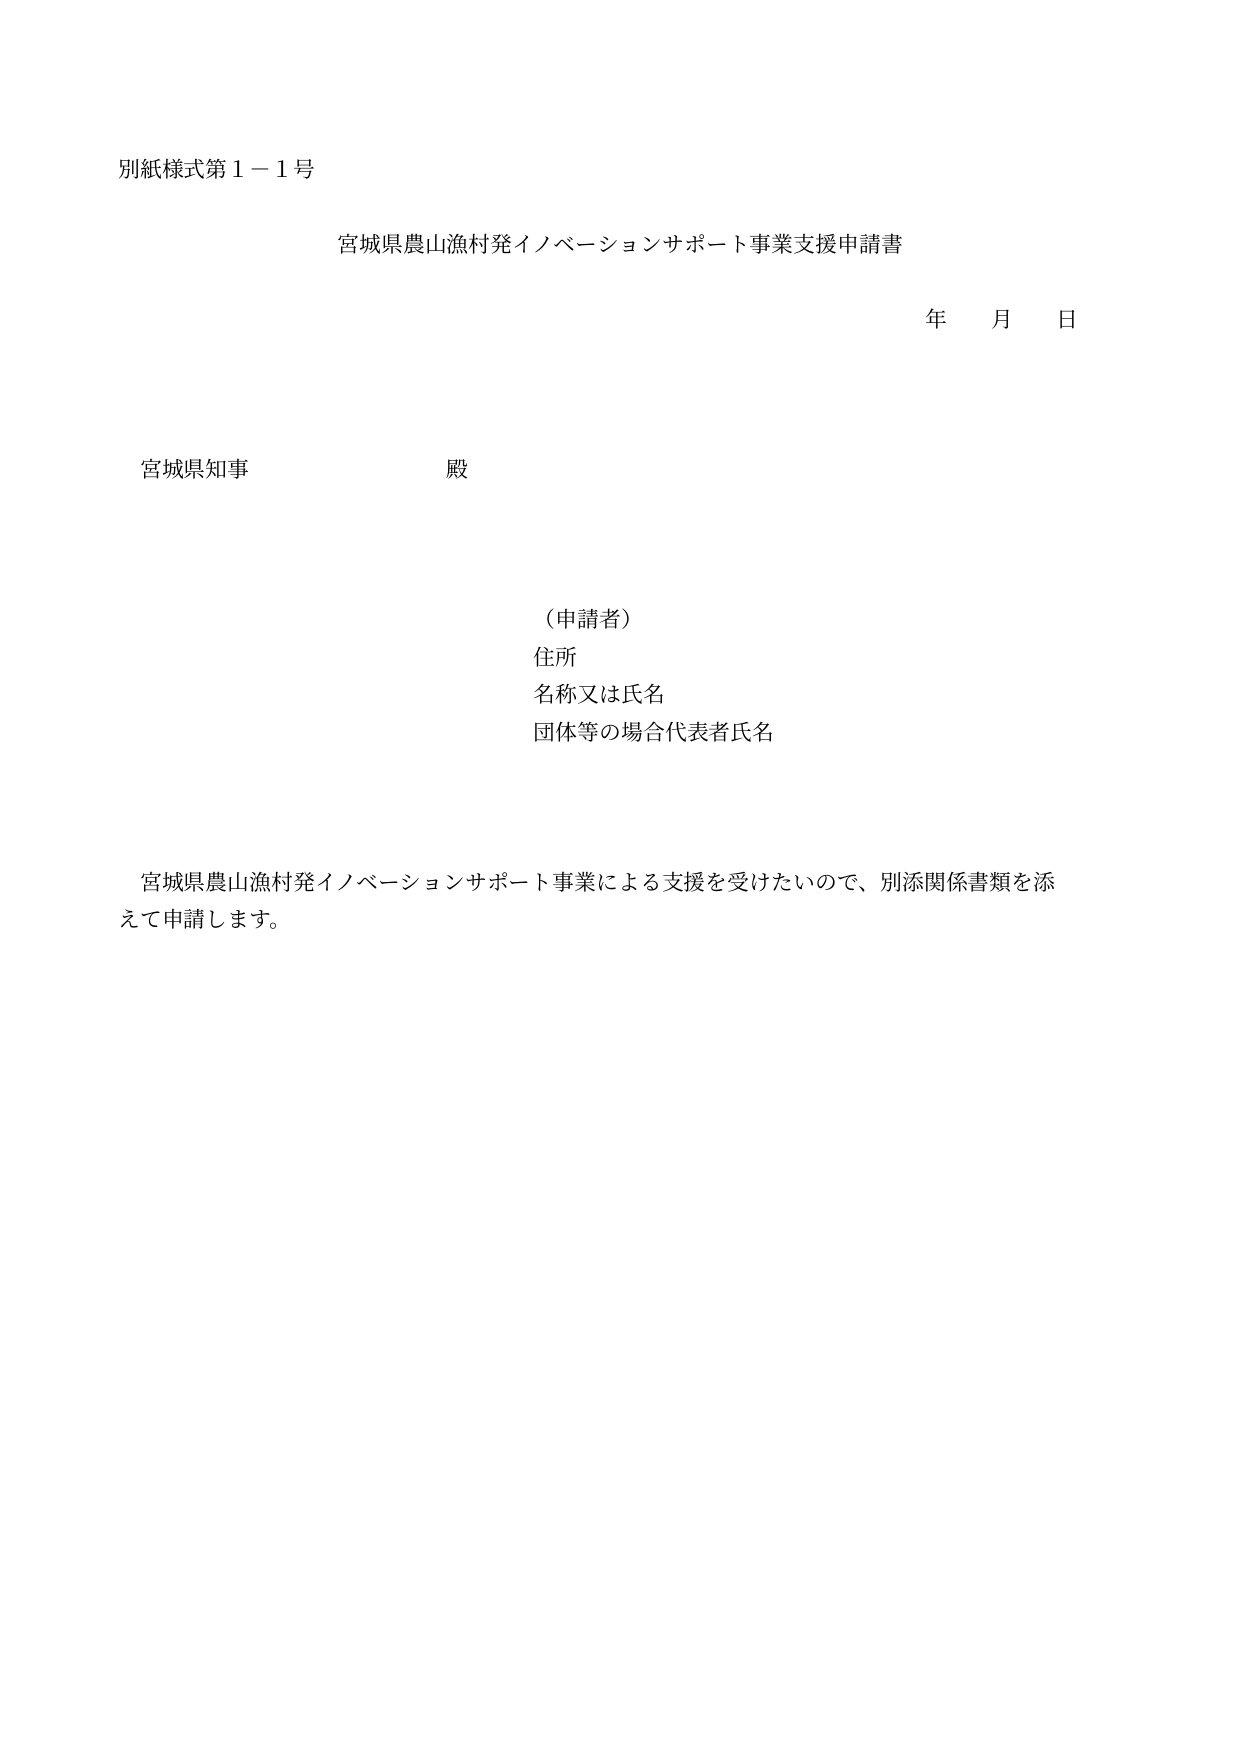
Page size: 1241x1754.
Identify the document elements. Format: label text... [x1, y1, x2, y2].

text 別紙様式第１－１号 [118, 150, 1122, 187]
text えて申請します。 [118, 900, 1122, 937]
text 年 月 日 [118, 300, 1078, 337]
text 宮城県農山漁村発イノベーションサポート事業支援申請書 [118, 225, 1122, 262]
text 住所 [118, 637, 1122, 675]
text 宮城県知事 殿 [118, 450, 1122, 487]
text （申請者） [118, 600, 1122, 637]
text 名称又は氏名 [118, 675, 1122, 712]
text 団体等の場合代表者氏名 [118, 712, 1122, 750]
text 宮城県農山漁村発イノベーションサポート事業による支援を受けたいので、別添関係書類を添 [118, 862, 1122, 900]
